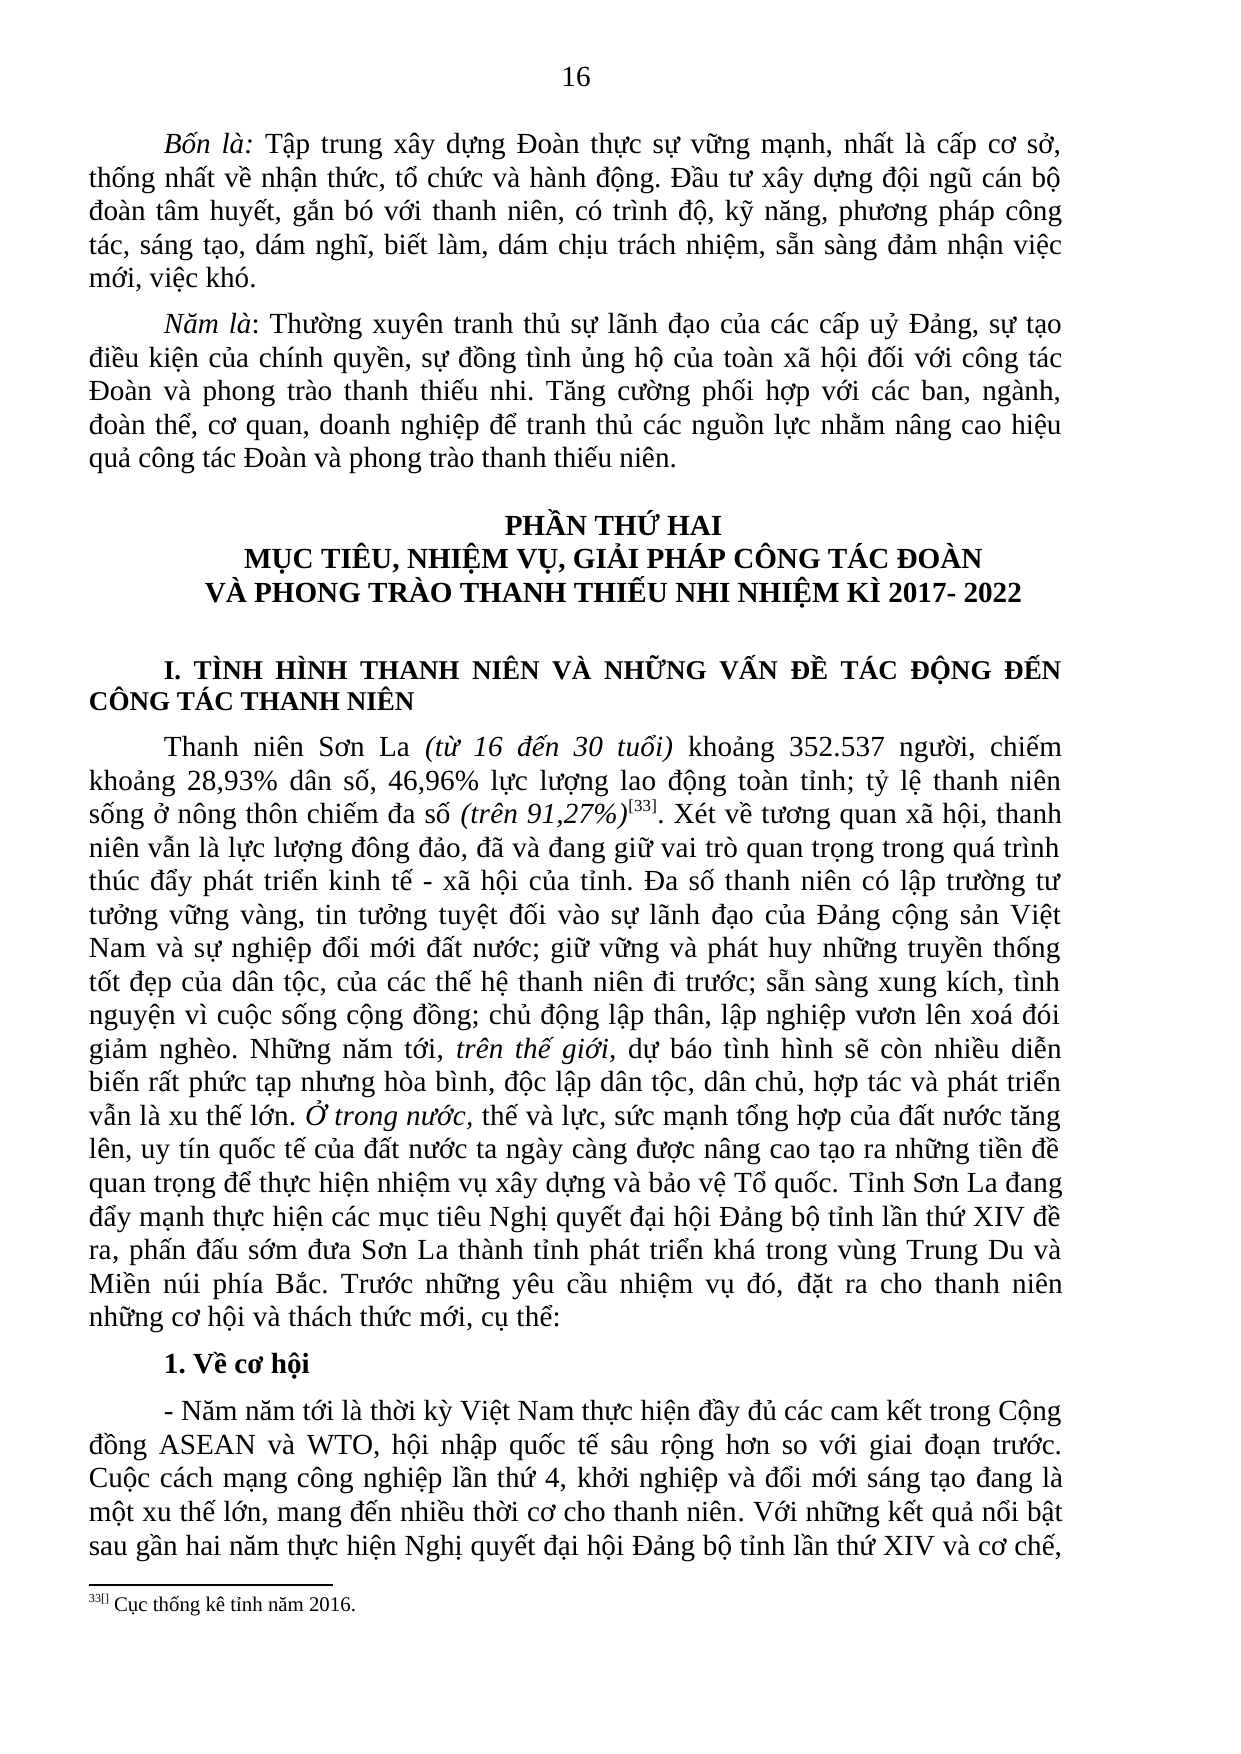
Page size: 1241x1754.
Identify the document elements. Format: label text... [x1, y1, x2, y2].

text 1. Về cơ hội [89, 1346, 1063, 1380]
list VÀ PHONG TRÀO THANH THIẾU NHI NHIỆM KÌ 2017- 2022 [89, 575, 1063, 608]
list MỤC TIÊU, NHIỆM VỤ, GIẢI PHÁP CÔNG TÁC ĐOÀN [89, 541, 1063, 575]
text Năm là: Thường xuyên tranh thủ sự lãnh đạo của các cấp uỷ Đảng, sự tạo điều kiện của chính quyền, sự đồng tình ủng hộ của toàn xã hội đối với công tác Đoàn và phong trào thanh thiếu nhi. Tăng cường phối hợp với các ban, ngành, đoàn thể, cơ quan, doanh nghiệp để tranh thủ các nguồn lực nhằm nâng cao hiệu quả công tác Đoàn và phong trào thanh thiếu niên. [89, 306, 1063, 474]
text Bốn là: Tập trung xây dựng Đoàn thực sự vững mạnh, nhất là cấp cơ sở, thống nhất về nhận thức, tổ chức và hành động. Đầu tư xây dựng đội ngũ cán bộ đoàn tâm huyết, gắn bó với thanh niên, có trình độ, kỹ năng, phương pháp công tác, sáng tạo, dám nghĩ, biết làm, dám chịu trách nhiệm, sẵn sàng đảm nhận việc mới, việc khó. [89, 126, 1063, 294]
list PHẦN THỨ HAI [89, 508, 1063, 541]
text I. TÌNH HÌNH THANH NIÊN VÀ NHỮNG VẤN ĐỀ TÁC ĐỘNG ĐẾN CÔNG TÁC THANH NIÊN [89, 654, 1063, 717]
text Thanh niên Sơn La (từ 16 đến 30 tuổi) khoảng 352.537 người, chiếm khoảng 28,93% dân số, 46,96% lực lượng lao động toàn tỉnh; tỷ lệ thanh niên sống ở nông thôn chiếm đa số (trên 91,27%)[]. Xét về tương quan xã hội, thanh niên vẫn là lực lượng đông đảo, đã và đang giữ vai trò quan trọng trong quá trình thúc đẩy phát triển kinh tế - xã hội của tỉnh. Đa số thanh niên có lập trường tư tưởng vững vàng, tin tưởng tuyệt đối vào sự lãnh đạo của Đảng cộng sản Việt Nam và sự nghiệp đổi mới đất nước; giữ vững và phát huy những truyền thống tốt đẹp của dân tộc, của các thế hệ thanh niên đi trước; sẵn sàng xung kích, tình nguyện vì cuộc sống cộng đồng; chủ động lập thân, lập nghiệp vươn lên xoá đói giảm nghèo. Những năm tới, trên thế giới, dự báo tình hình sẽ còn nhiều diễn biến rất phức tạp nhưng hòa bình, độc lập dân tộc, dân chủ, hợp tác và phát triển vẫn là xu thế lớn. Ở trong nước, thế và lực, sức mạnh tổng hợp của đất nước tăng lên, uy tín quốc tế của đất nước ta ngày càng được nâng cao tạo ra những tiền đề quan trọng để thực hiện nhiệm vụ xây dựng và bảo vệ Tổ quốc. Tỉnh Sơn La đang đẩy mạnh thực hiện các mục tiêu Nghị quyết đại hội Đảng bộ tỉnh lần thứ XIV đề ra, phấn đấu sớm đưa Sơn La thành tỉnh phát triển khá trong vùng Trung Du và Miền núi phía Bắc. Trước những yêu cầu nhiệm vụ đó, đặt ra cho thanh niên những cơ hội và thách thức mới, cụ thể: [89, 729, 1063, 1333]
